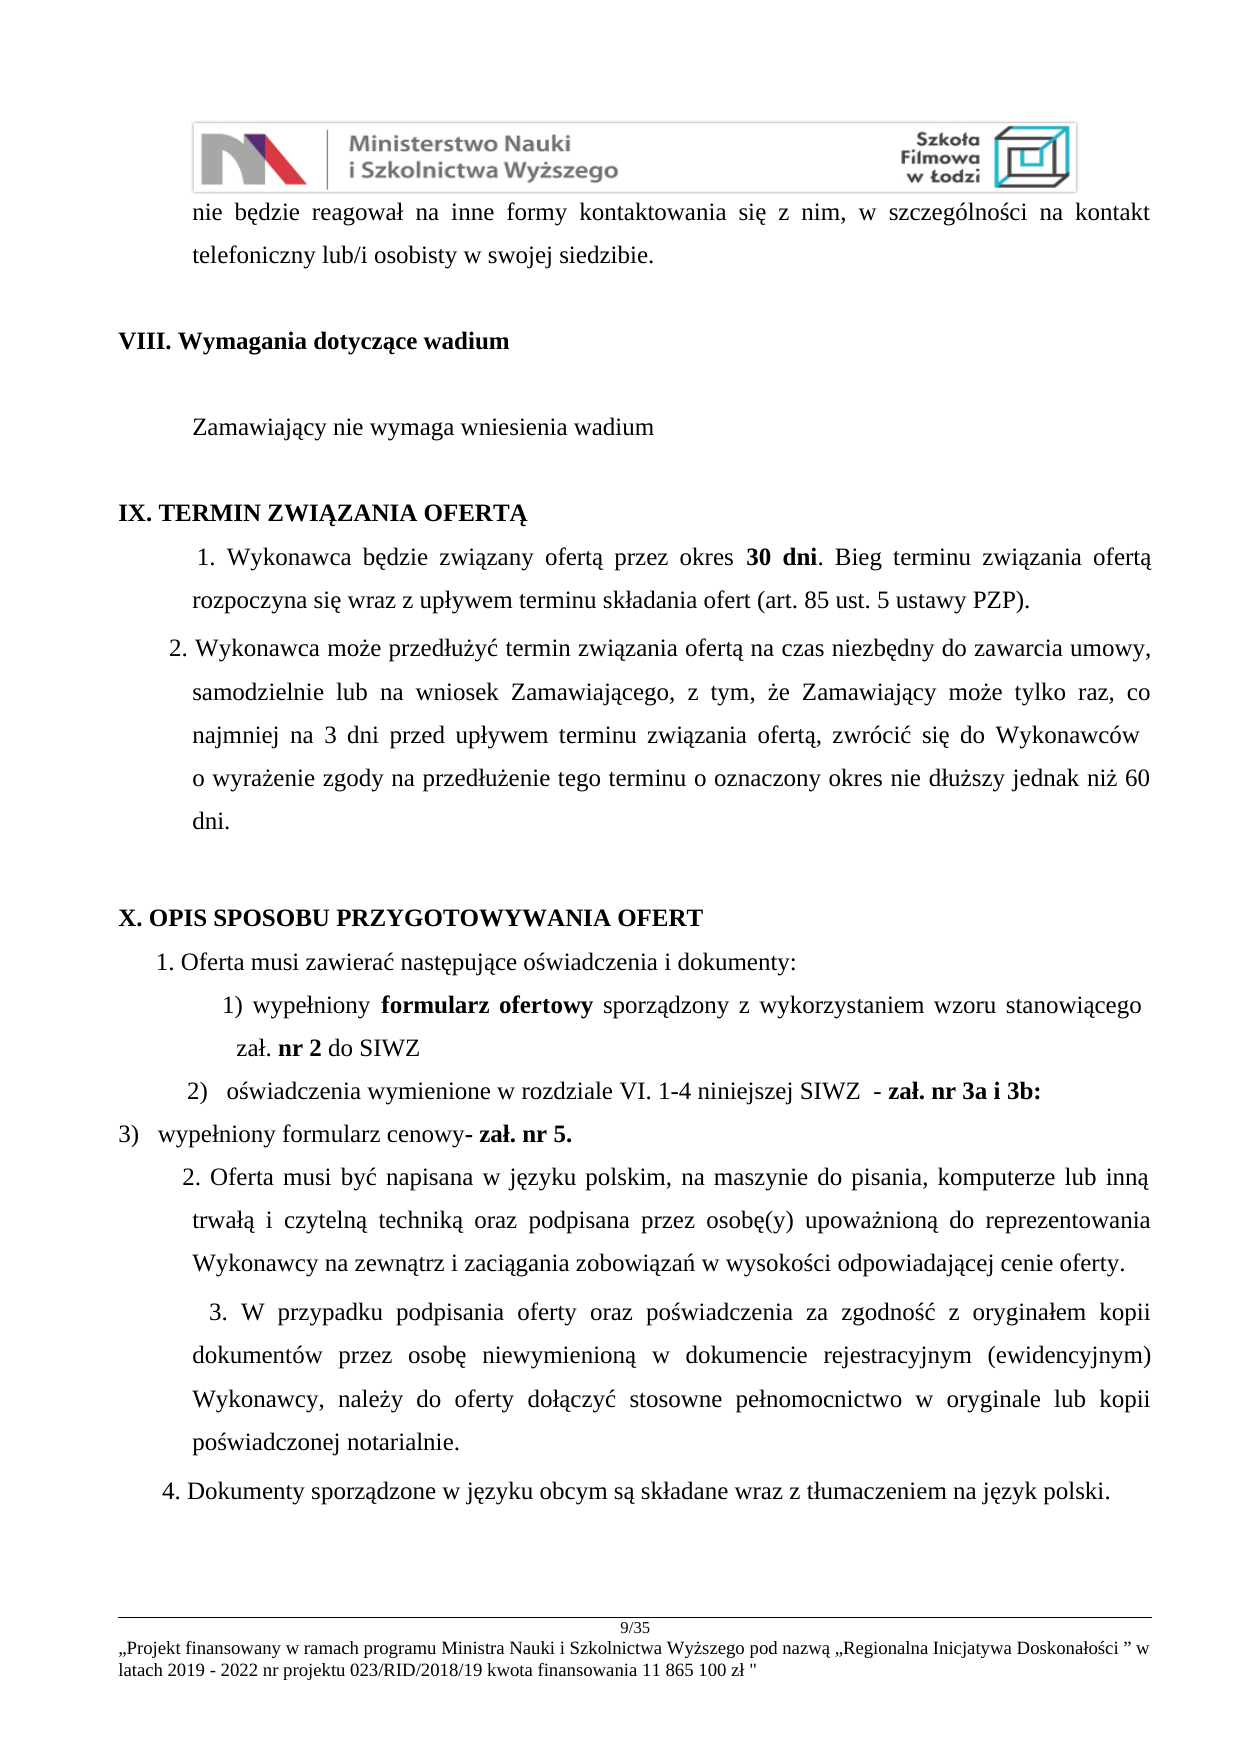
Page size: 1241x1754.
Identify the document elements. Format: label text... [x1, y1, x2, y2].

picture [188, 118, 1082, 197]
text VIII. Wymagania dotyczące wadium [118, 326, 1152, 355]
text 3. W przypadku podpisania oferty oraz poświadczenia za zgodność z oryginałem kopii dokumentów przez osobę niewymienioną w dokumencie rejestracyjnym (ewidencyjnym) Wykonawcy, należy do oferty dołączyć stosowne pełnomocnictwo w oryginale lub kopii poświadczonej notarialnie. [118, 1297, 1152, 1456]
text 1. Oferta musi zawierać następujące oświadczenia i dokumenty: [118, 947, 1152, 975]
text Zamawiający nie wymaga wniesienia wadium [192, 412, 1152, 441]
text 2) oświadczenia wymienione w rozdziale VI. 1-4 niniejszej SIWZ - zał. nr 3a i 3b: [118, 1076, 1152, 1105]
text 2. Wykonawca może przedłużyć termin związania ofertą na czas niezbędny do zawarcia umowy, samodzielnie lub na wniosek Zamawiającego, z tym, że Zamawiający może tylko raz, co najmniej na 3 dni przed upływem terminu związania ofertą, zwrócić się do Wykonawców o wyrażenie zgody na przedłużenie tego terminu o oznaczony okres nie dłuższy jednak niż 60 dni. [118, 633, 1152, 835]
text 1. Wykonawca będzie związany ofertą przez okres 30 dni. Bieg terminu związania ofertą rozpoczyna się wraz z upływem terminu składania ofert (art. 85 ust. 5 ustawy PZP). [118, 542, 1152, 613]
text 2. Oferta musi być napisana w języku polskim, na maszynie do pisania, komputerze lub inną trwałą i czytelną techniką oraz podpisana przez osobę(y) upoważnioną do reprezentowania Wykonawcy na zewnątrz i zaciągania zobowiązań w wysokości odpowiadającej cenie oferty. [118, 1162, 1152, 1277]
text IX. TERMIN ZWIĄZANIA OFERTĄ [118, 498, 1152, 527]
text X. OPIS SPOSOBU PRZYGOTOWYWANIA OFERT [118, 903, 1152, 932]
text 1) wypełniony formularz ofertowy sporządzony z wykorzystaniem wzoru stanowiącego zał. nr 2 do SIWZ [118, 990, 1152, 1062]
text 3) wypełniony formularz cenowy- zał. nr 5. [118, 1119, 1152, 1148]
text 4. Dokumenty sporządzone w języku obcym są składane wraz z tłumaczeniem na język polski. [118, 1476, 1152, 1504]
